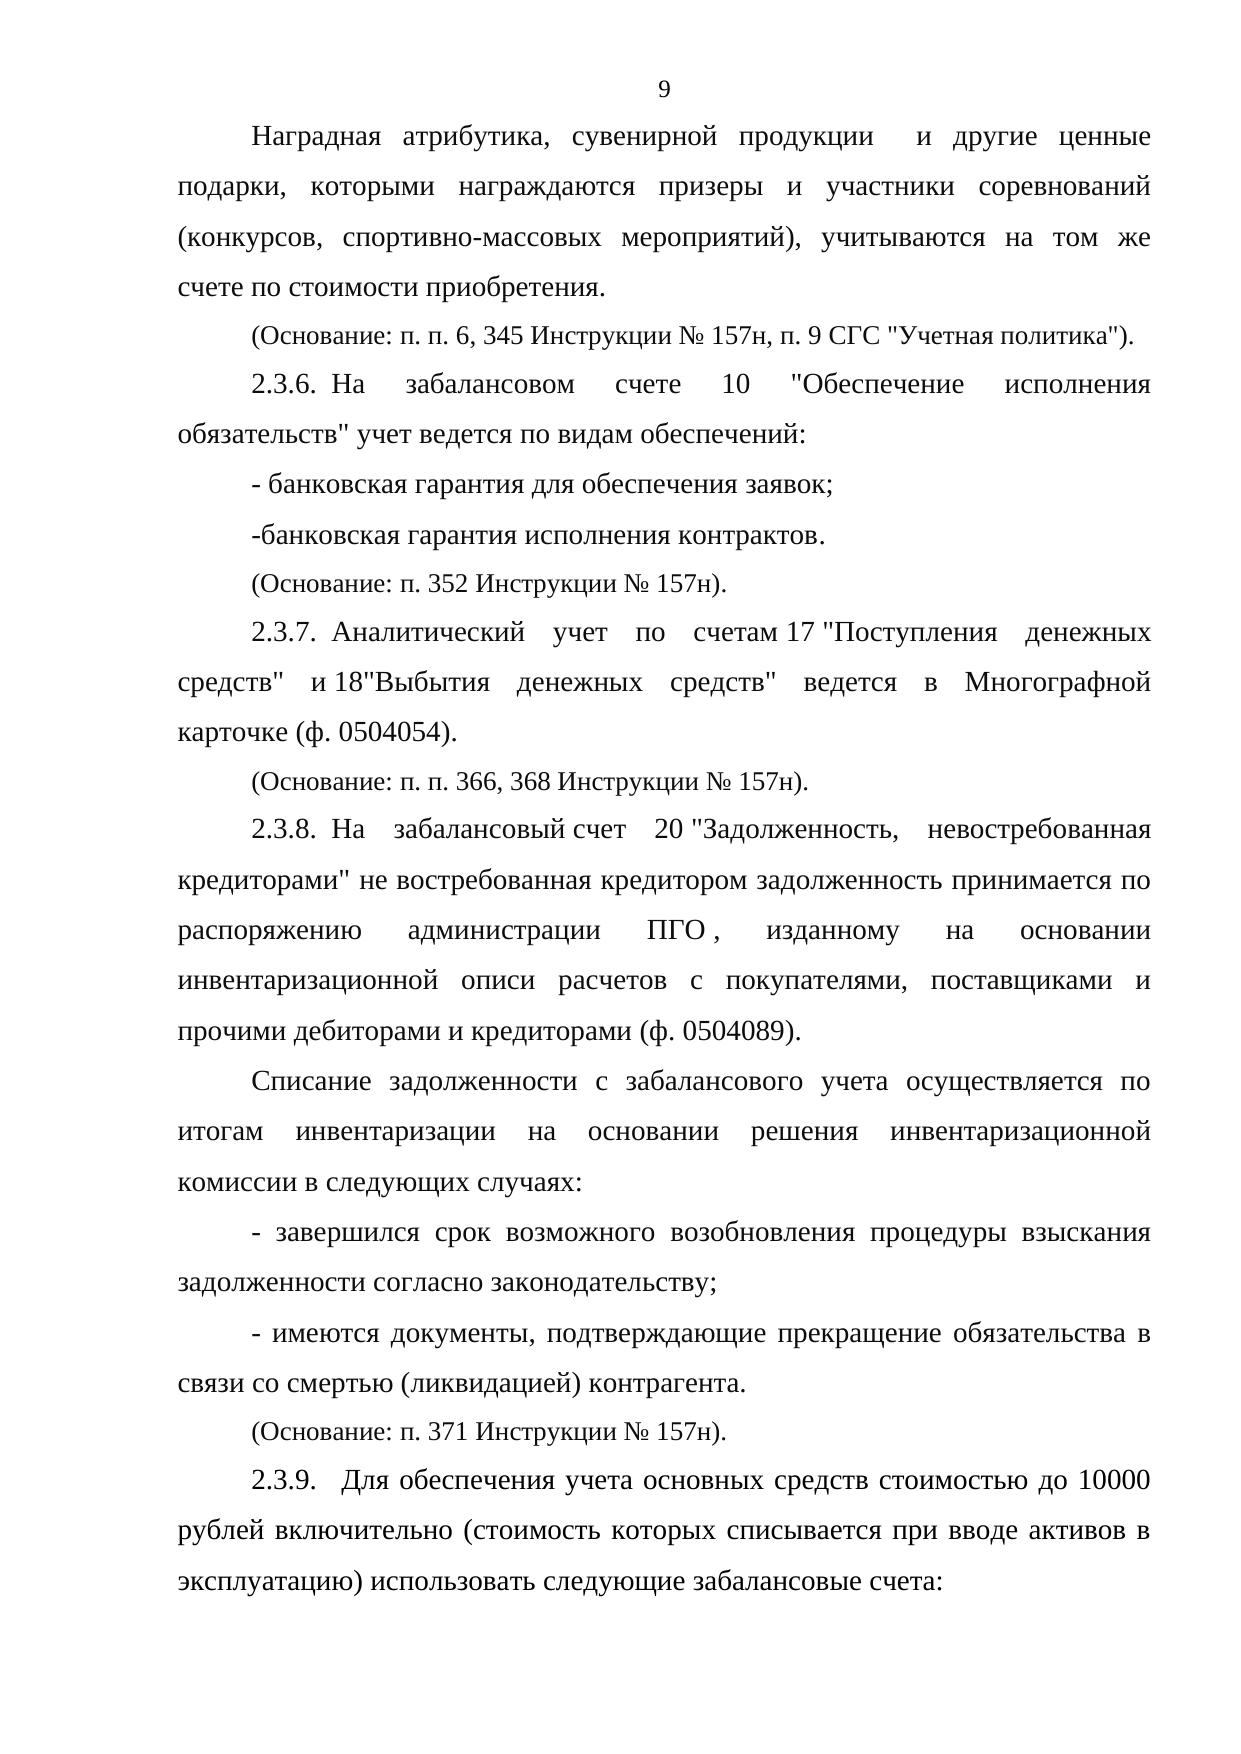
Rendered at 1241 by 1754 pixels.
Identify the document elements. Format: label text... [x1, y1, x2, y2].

text (Основание: п. п. 366, 368 Инструкции № 157н). [177, 765, 1152, 796]
text Списание задолженности с забалансового учета осуществляется по итогам инвентаризации на основании решения инвентаризационной комиссии в следующих случаях: [177, 1063, 1152, 1197]
text (Основание: п. 352 Инструкции № 157н). [177, 567, 1152, 598]
text (Основание: п. 371 Инструкции № 157н). [177, 1415, 1152, 1446]
text Наградная атрибутика, сувенирной продукции и другие ценные подарки, которыми награждаются призеры и участники соревнований (конкурсов, спортивно-массовых мероприятий), учитываются на том же счете по стоимости приобретения. [177, 118, 1152, 303]
text - имеются документы, подтверждающие прекращение обязательства в связи со смертью (ликвидацией) контрагента. [177, 1315, 1152, 1398]
text 2.3.9. Для обеспечения учета основных средств стоимостью до 10000 рублей включительно (стоимость которых списывается при вводе активов в эксплуатацию) использовать следующие забалансовые счета: [177, 1462, 1152, 1596]
text 2.3.8. На забалансовый счет 20 "Задолженность, невостребованная кредиторами" не востребованная кредитором задолженность принимается по распоряжению администрации ПГО , изданному на основании инвентаризационной описи расчетов с покупателями, поставщиками и прочими дебиторами и кредиторами (ф. 0504089). [177, 812, 1152, 1046]
text (Основание: п. п. 6, 345 Инструкции № 157н, п. 9 СГС "Учетная политика"). [177, 319, 1152, 351]
text - банковская гарантия для обеспечения заявок; [177, 467, 1152, 500]
text 2.3.7. Аналитический учет по счетам 17 "Поступления денежных средств" и 18"Выбытия денежных средств" ведется в Многографной карточке (ф. 0504054). [177, 614, 1152, 748]
text 2.3.6. На забалансовом счете 10 "Обеспечение исполнения обязательств" учет ведется по видам обеспечений: [177, 366, 1152, 450]
text - завершился срок возможного возобновления процедуры взыскания задолженности согласно законодательству; [177, 1214, 1152, 1298]
text -банковская гарантия исполнения контрактов. [177, 517, 1152, 551]
